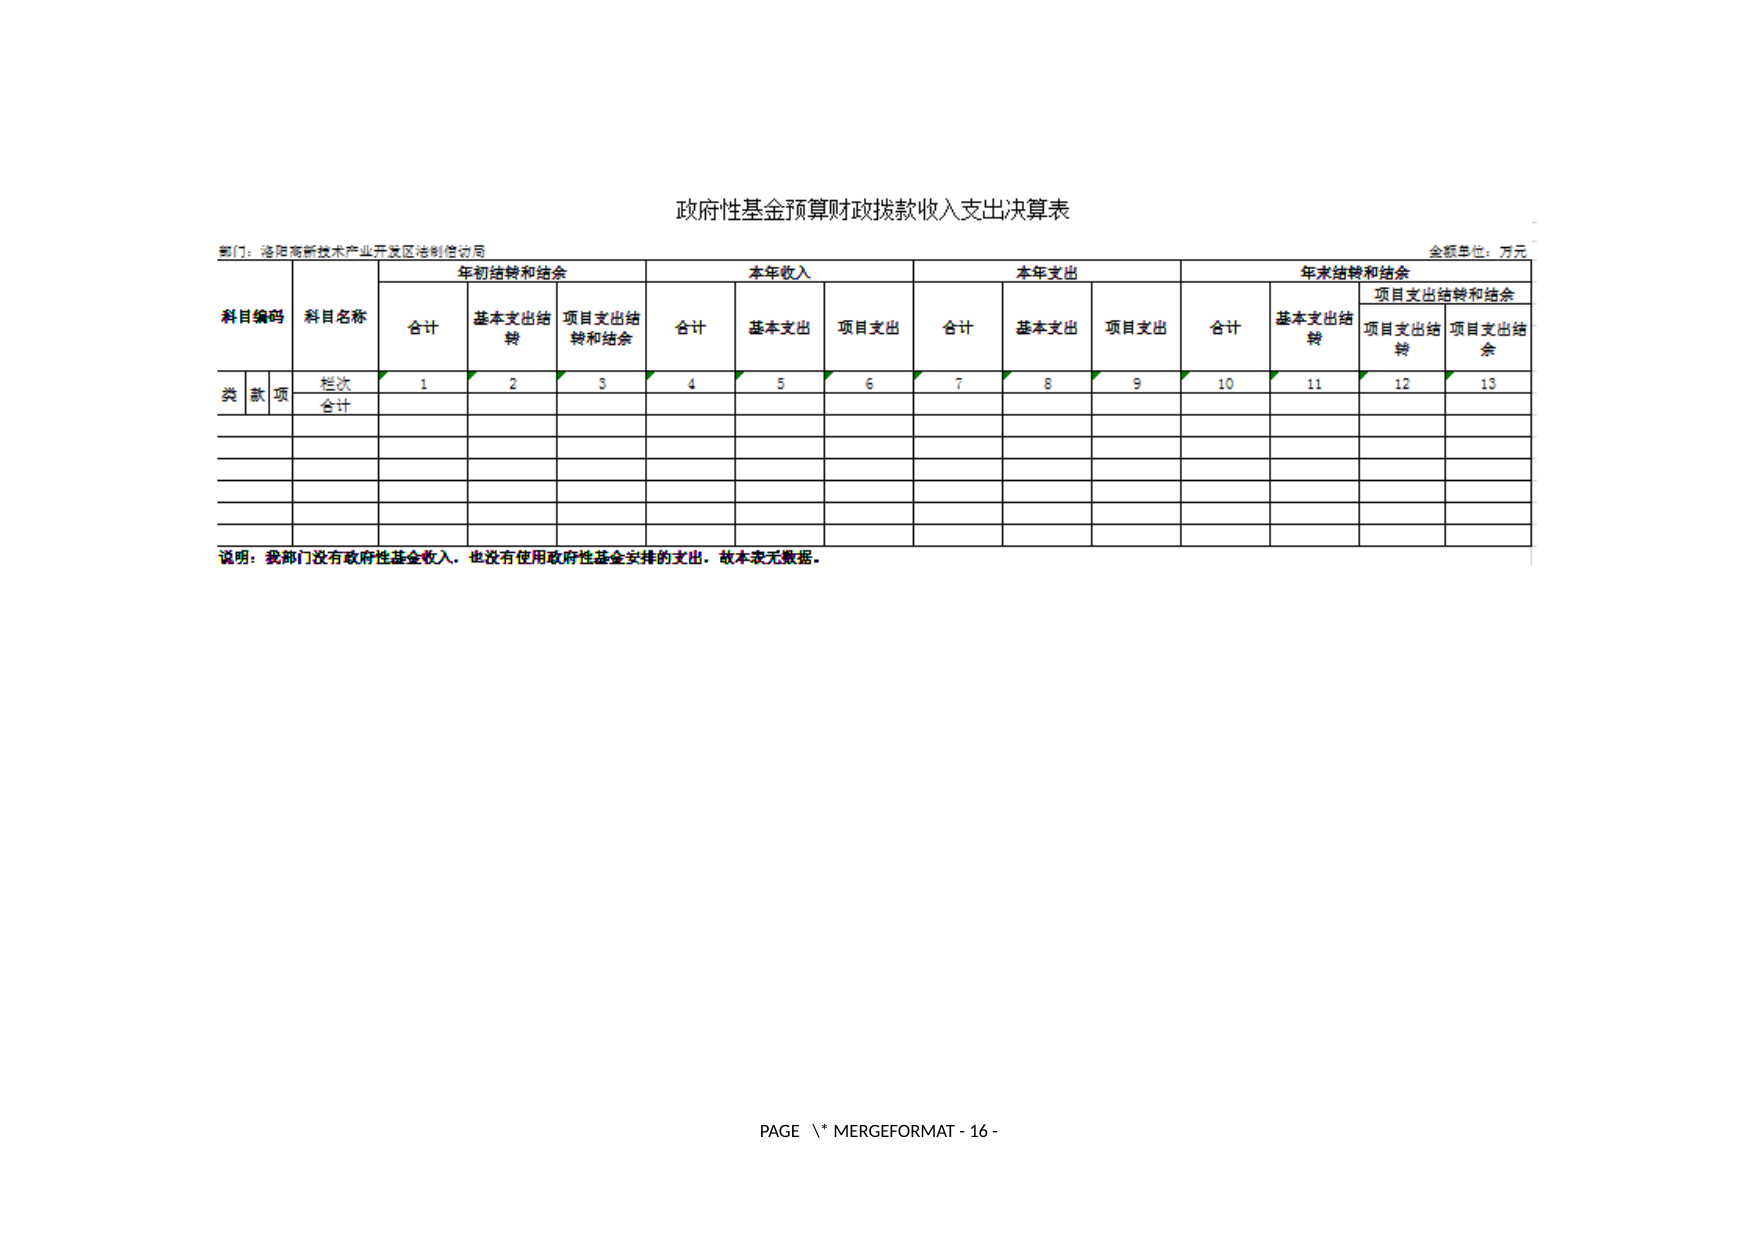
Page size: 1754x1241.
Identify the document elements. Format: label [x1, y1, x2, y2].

picture [217, 197, 1537, 566]
